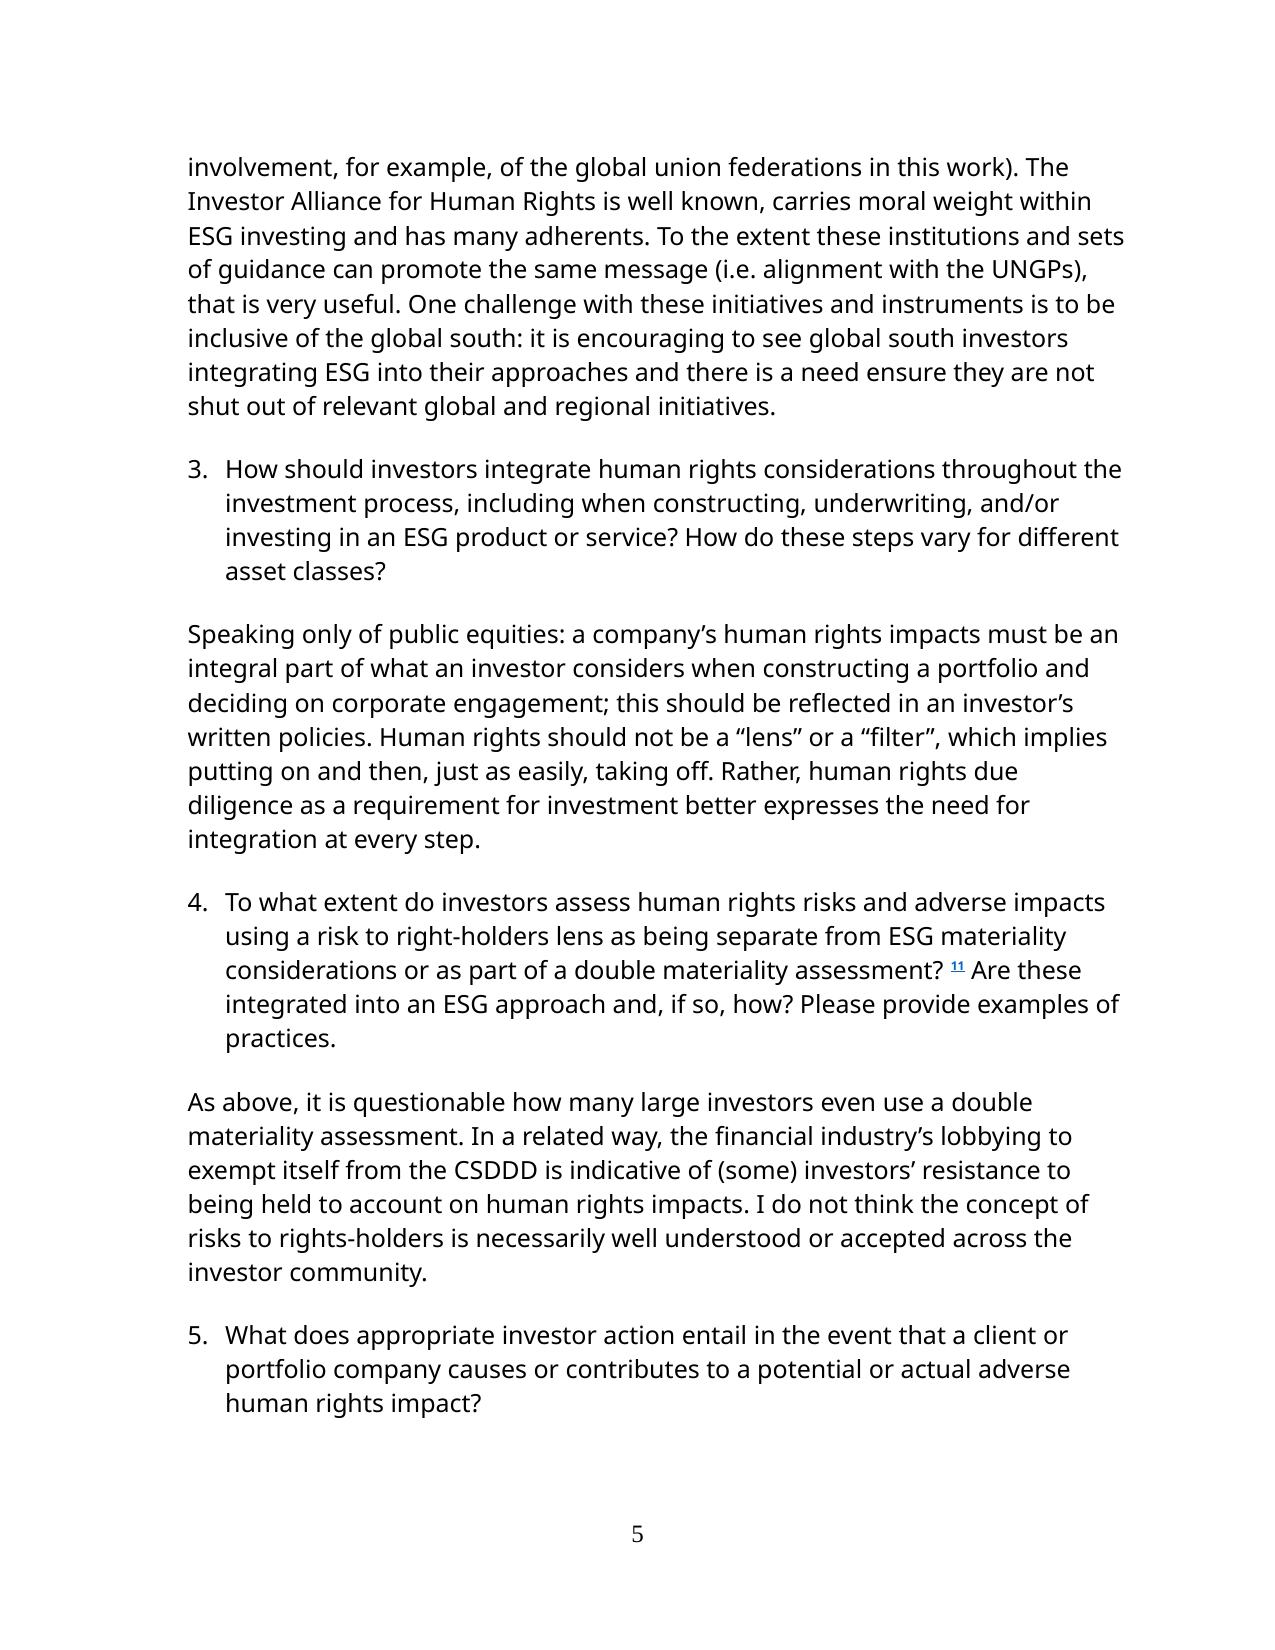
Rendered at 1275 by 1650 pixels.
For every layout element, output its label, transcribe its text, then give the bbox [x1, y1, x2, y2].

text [187, 150, 1125, 422]
list What does appropriate investor action entail in the event that a client or portfolio company causes or contributes to a potential or actual adverse human rights impact? [187, 1318, 1125, 1420]
list To what extent do investors assess human rights risks and adverse impacts using a risk to right-holders lens as being separate from ESG materiality considerations or as part of a double materiality assessment? 11 Are these integrated into an ESG approach and, if so, how? Please provide examples of practices. [187, 885, 1125, 1055]
text As above, it is questionable how many large investors even use a double materiality assessment. In a related way, the financial industry’s lobbying to exempt itself from the CSDDD is indicative of (some) investors’ resistance to being held to account on human rights impacts. I do not think the concept of risks to rights-holders is necessarily well understood or accepted across the investor community. [187, 1084, 1125, 1288]
list How should investors integrate human rights considerations throughout the investment process, including when constructing, underwriting, and/or investing in an ESG product or service? How do these steps vary for different asset classes? [187, 452, 1125, 588]
text Speaking only of public equities: a company’s human rights impacts must be an integral part of what an investor considers when constructing a portfolio and deciding on corporate engagement; this should be reflected in an investor’s written policies. Human rights should not be a “lens” or a “filter”, which implies putting on and then, just as easily, taking off. Rather, human rights due diligence as a requirement for investment better expresses the need for integration at every step. [187, 617, 1125, 856]
